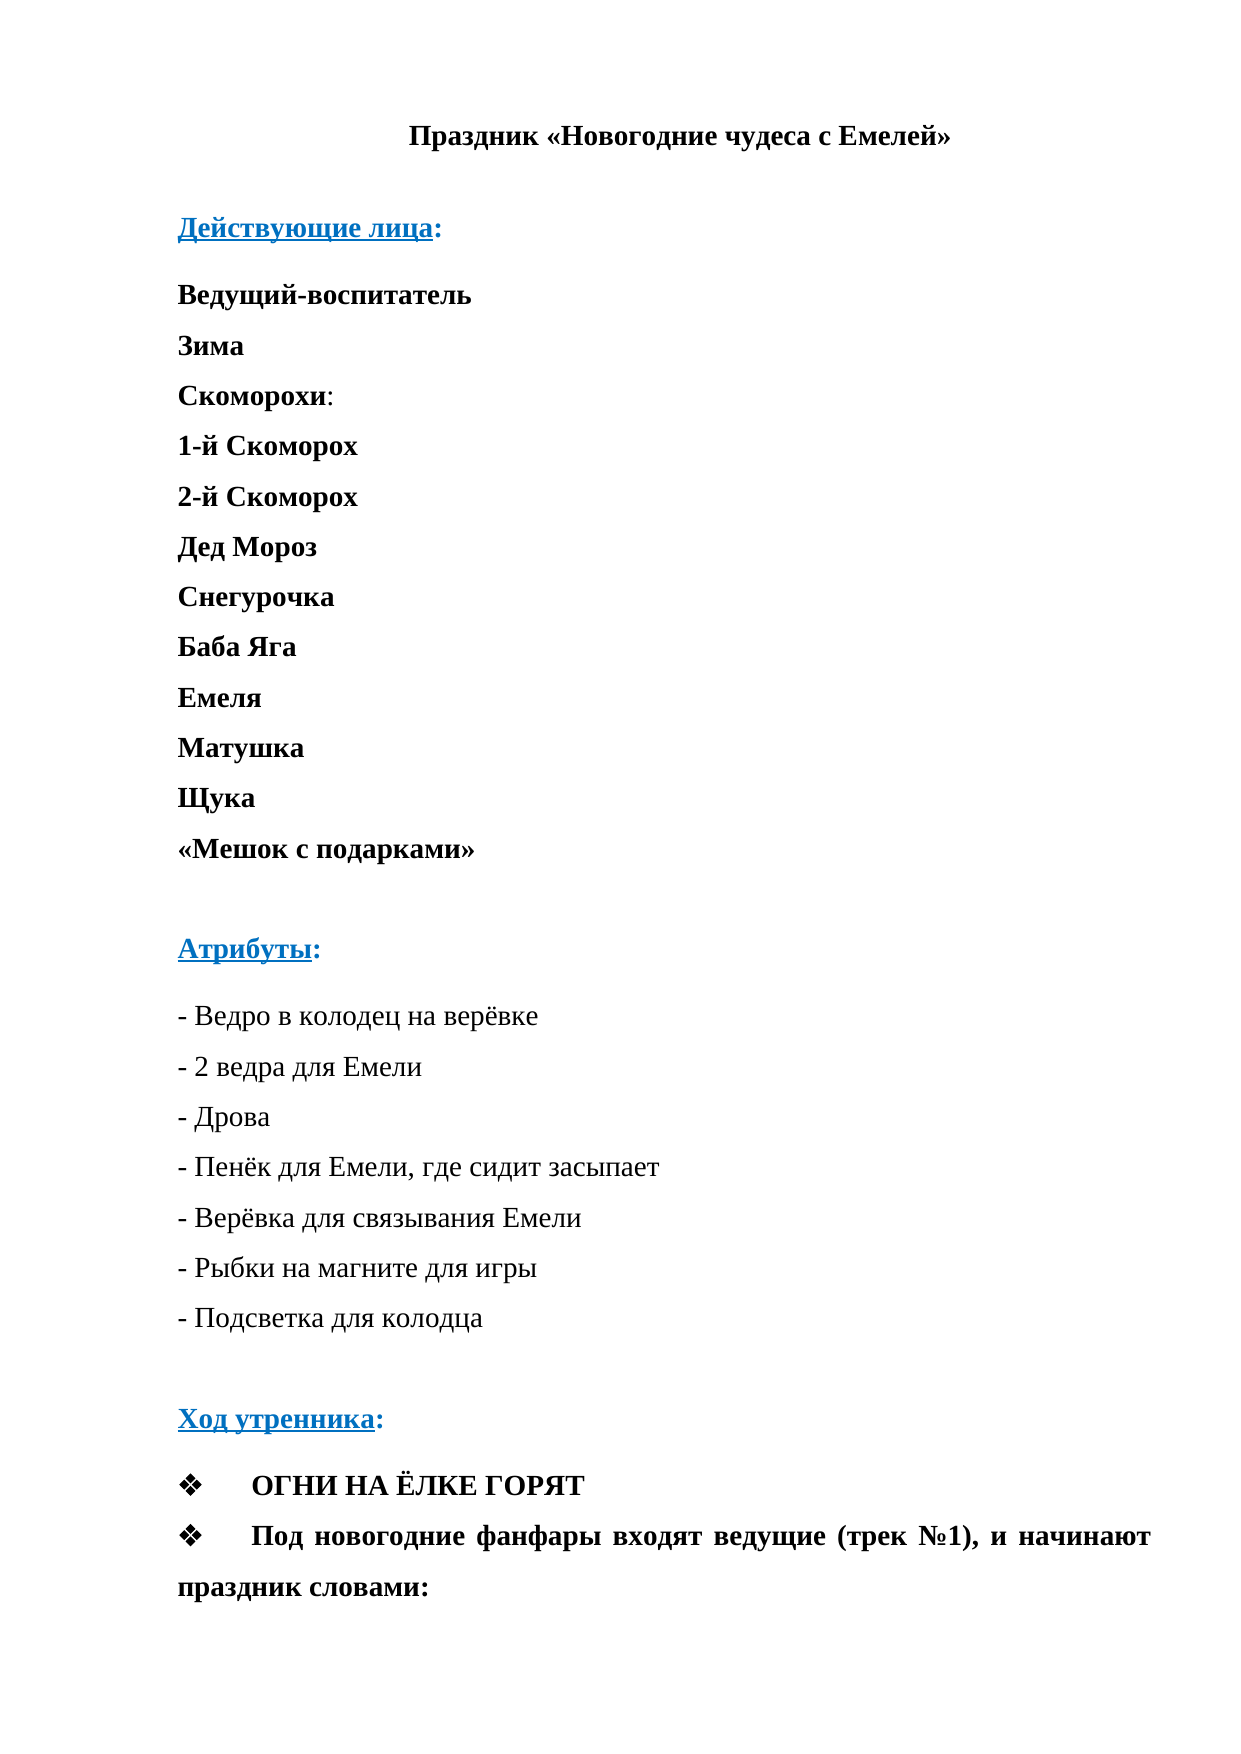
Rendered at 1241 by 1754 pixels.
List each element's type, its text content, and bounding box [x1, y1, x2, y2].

list Ведущий-воспитатель [177, 277, 1152, 311]
list Скоморохи: [177, 378, 1152, 412]
list Дед Мороз [177, 529, 1152, 562]
text - Подсветка для колодца [177, 1300, 1152, 1334]
text Праздник «Новогодние чудеса с Емелей» [177, 118, 1152, 152]
list Зима [177, 328, 1152, 361]
text Действующие лица: [177, 210, 1152, 244]
text Атрибуты: [177, 931, 1152, 965]
text - Дрова [177, 1099, 1152, 1133]
list Матушка [177, 730, 1152, 764]
list Снегурочка [177, 579, 1152, 613]
text - 2 ведра для Емели [177, 1049, 1152, 1082]
text - Рыбки на магните для игры [177, 1250, 1152, 1283]
text - Пенёк для Емели, где сидит засыпает [177, 1149, 1152, 1183]
list Под новогодние фанфары входят ведущие (трек №1), и начинают праздник словами: [177, 1518, 1152, 1602]
list ОГНИ НА ЁЛКЕ ГОРЯТ [177, 1468, 1152, 1502]
text 2-й Скоморох [177, 479, 1152, 512]
list «Мешок с подарками» [177, 831, 1152, 864]
text Ход утренника: [177, 1401, 1152, 1434]
text - Верёвка для связывания Емели [177, 1200, 1152, 1233]
list Щука [177, 781, 1152, 814]
list 1-й Скоморох [177, 428, 1152, 462]
list Баба Яга [177, 629, 1152, 663]
text - Ведро в колодец на верёвке [177, 998, 1152, 1032]
list Емеля [177, 680, 1152, 713]
